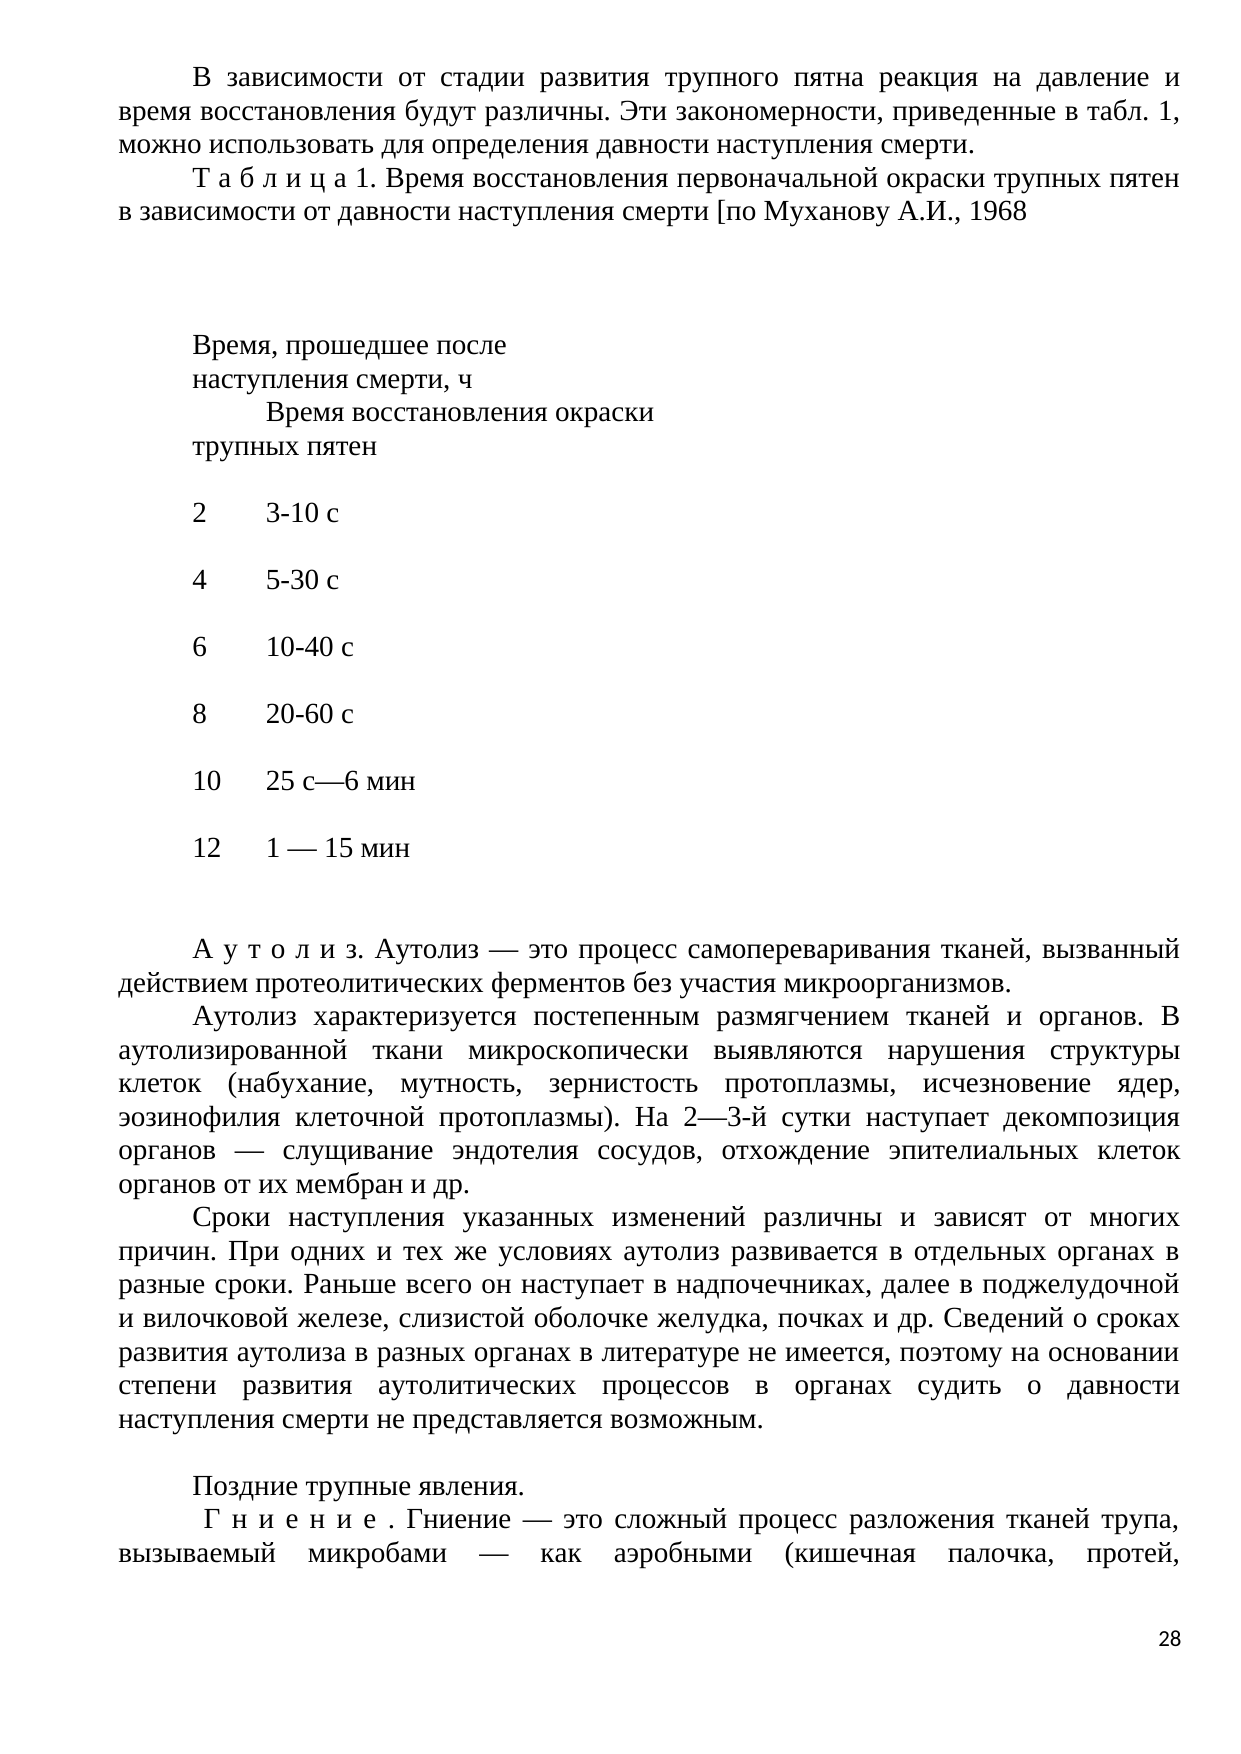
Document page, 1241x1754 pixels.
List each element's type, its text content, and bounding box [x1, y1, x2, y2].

text 12 1 — 15 мин [118, 831, 1181, 864]
text 8 20-60 с [118, 696, 1181, 730]
text трупных пятен [118, 428, 1181, 462]
text 10 25 с—6 мин [118, 763, 1181, 797]
text 2 3-10 с [118, 495, 1181, 529]
text В зависимости от стадии развития трупного пятна реакция на давление и время восстановления будут различны. Эти закономерности, приведенные в табл. 1, можно использовать для определения давности наступления смерти. [118, 59, 1181, 160]
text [118, 1501, 1181, 1568]
text наступления смерти, ч [118, 361, 1181, 394]
text А у т о л и з. Аутолиз — это процесс самопереваривания тканей, вызванный действием протеолитических ферментов без участия микроорганизмов. [118, 931, 1181, 998]
text 4 5-30 с [118, 562, 1181, 596]
text Сроки наступления указанных изменений различны и зависят от многих причин. При одних и тех же условиях аутолиз развивается в отдельных органах в разные сроки. Раньше всего он наступает в надпочечниках, далее в поджелудочной и вилочковой железе, слизистой оболочке желудка, почках и др. Сведений о сроках развития аутолиза в разных органах в литературе не имеется, поэтому на основании степени развития аутолитических процессов в органах судить о давности наступления смерти не представляется возможным. [118, 1199, 1181, 1434]
text Время восстановления окраски [118, 394, 1181, 428]
text Поздние трупные явления. [118, 1468, 1181, 1501]
text Время, прошедшее после [118, 327, 1181, 361]
text Аутолиз характеризуется постепенным размягчением тканей и органов. В аутолизированной ткани микроскопически выявляются нарушения структуры клеток (набухание, мутность, зернистость протоплазмы, исчезновение ядер, эозинофилия клеточной протоплазмы). На 2—3-й сутки наступает декомпозиция органов — слущивание эндотелия сосудов, отхождение эпителиальных клеток органов от их мембран и др. [118, 998, 1181, 1199]
text 6 10-40 с [118, 629, 1181, 663]
text Т а б л и ц а 1. Время восстановления первоначальной окраски трупных пятен в зависимости от давности наступления смерти [по Муханову А.И., 1968 [118, 160, 1181, 227]
